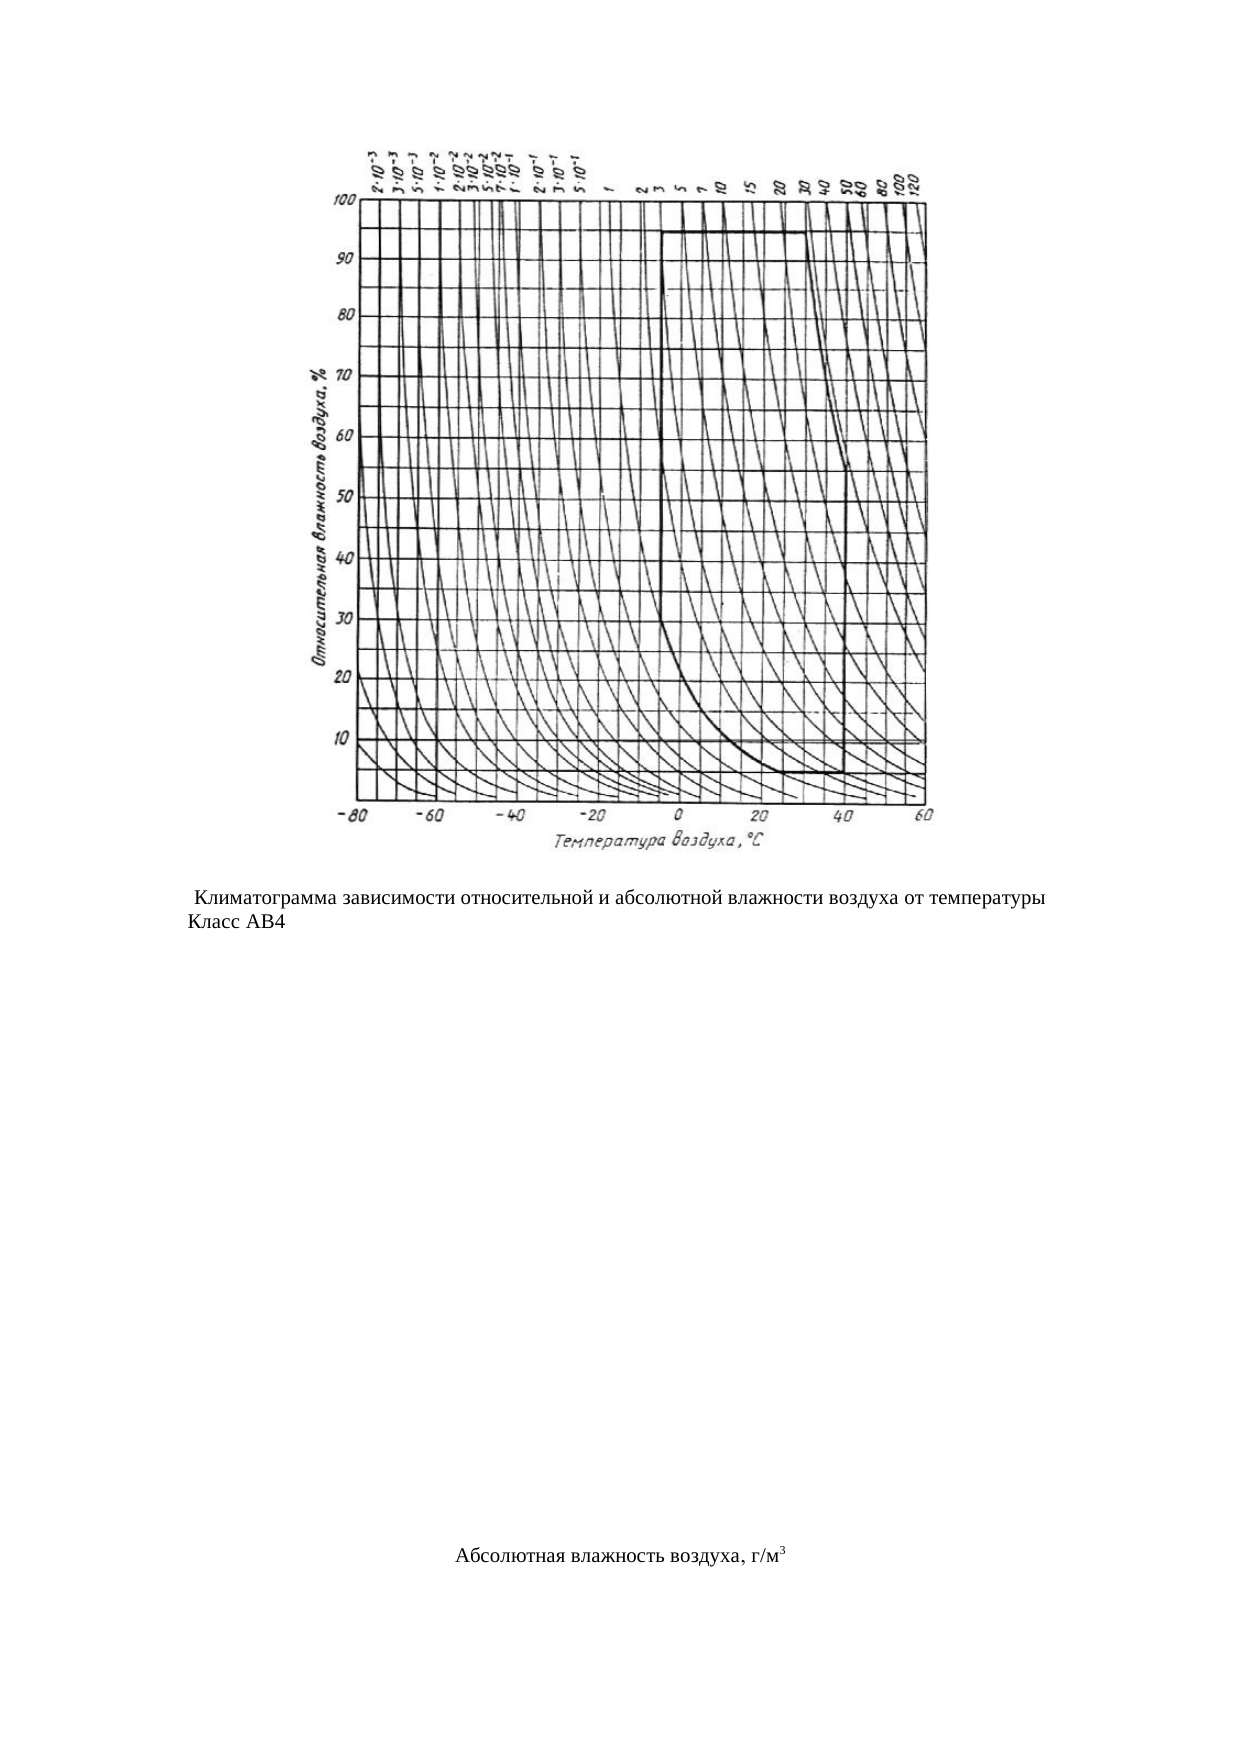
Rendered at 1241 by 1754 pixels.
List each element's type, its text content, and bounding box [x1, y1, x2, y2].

text Абсолютная влажность воздуха г/м3 [187, 1543, 1053, 1567]
text Климатограмма зависимости относительной и абсолютной влажности воздуха от температуры [187, 885, 1053, 909]
picture [303, 149, 937, 861]
text Класс АВ4 [187, 909, 1053, 933]
